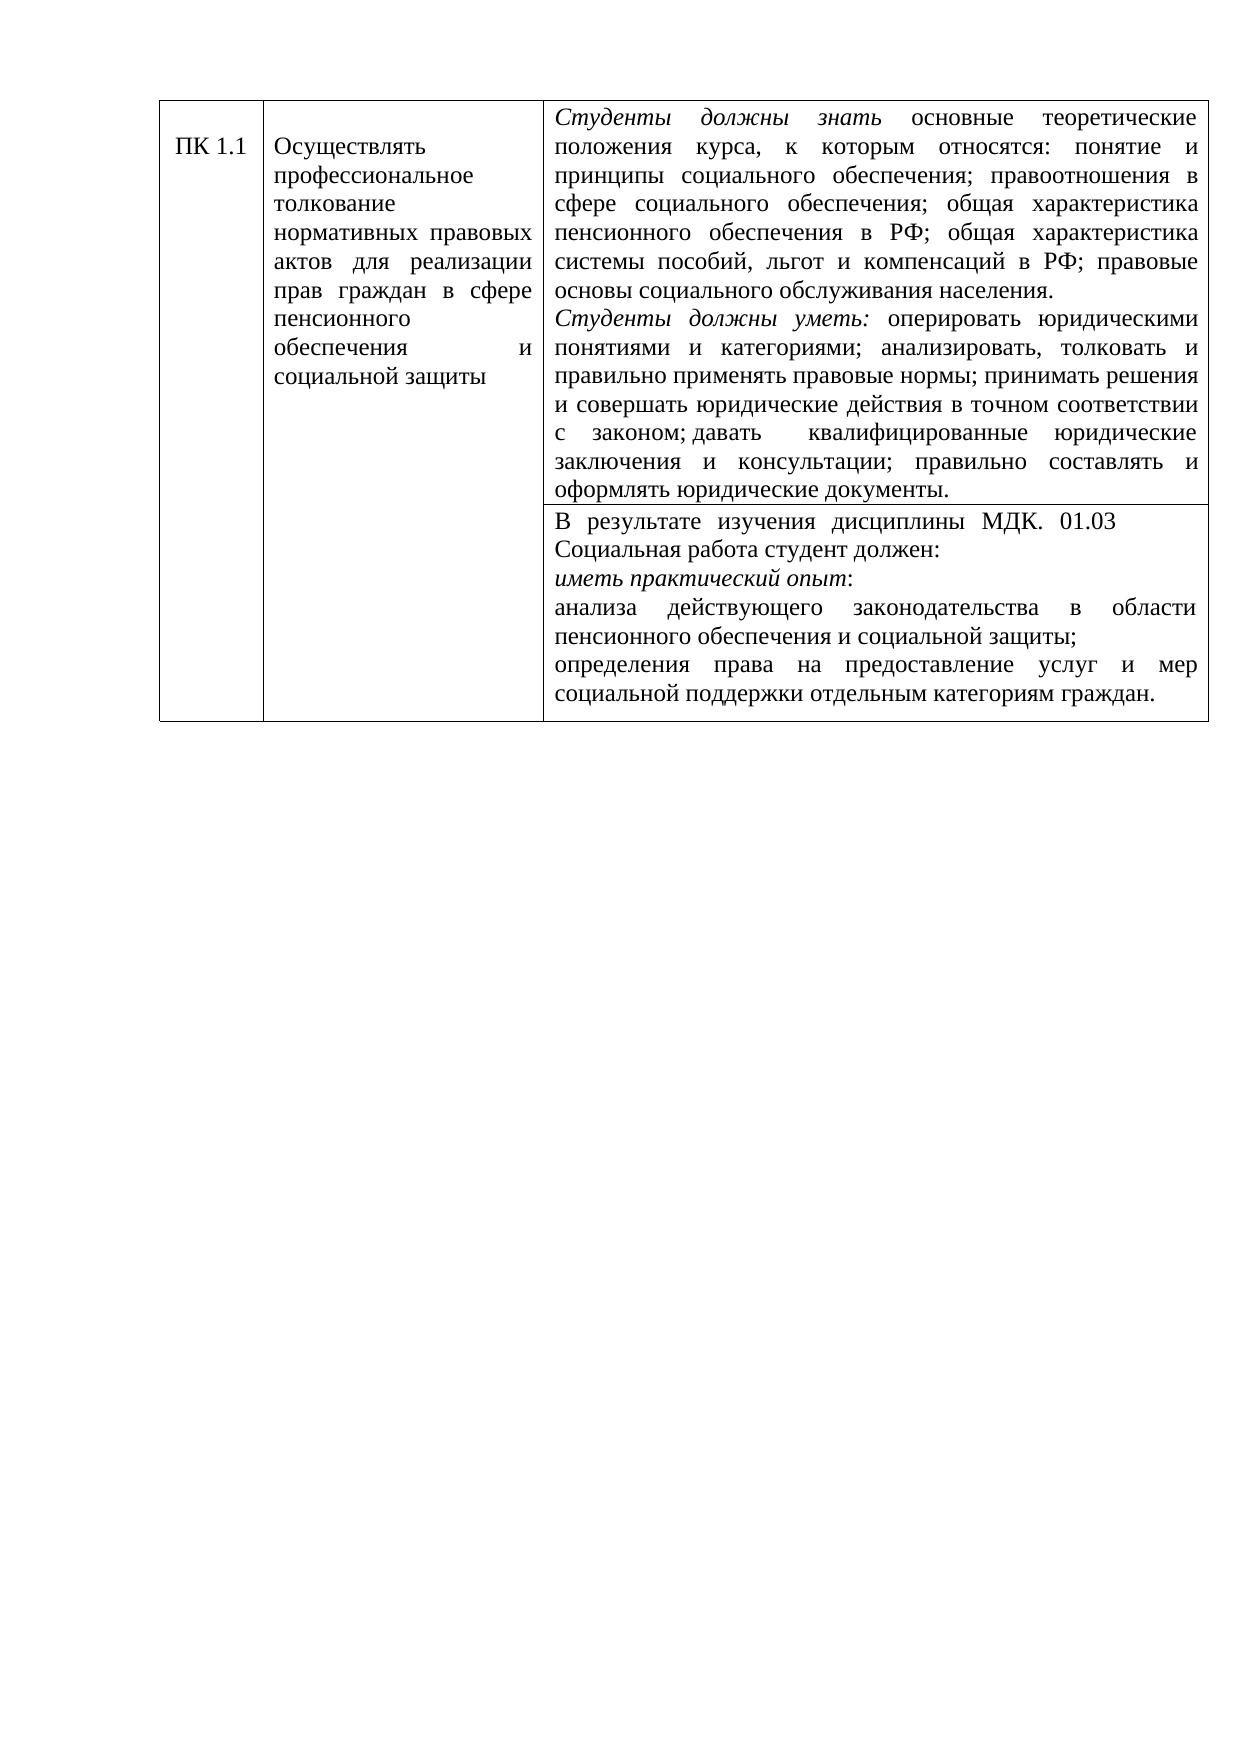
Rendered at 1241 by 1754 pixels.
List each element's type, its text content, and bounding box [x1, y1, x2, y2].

table_cell В результате изучения дисциплины МДК. 01.03 Социальная работа студент должен: иметь практический опыт: анализа действующего законодательства в области пенсионного обеспечения и социальной защиты; определения права на предоставление услуг и мер социальной поддержки отдельным категориям граждан. [544, 505, 1208, 721]
table_cell ПК 1.1 [160, 101, 263, 721]
table_cell Осуществлять профессиональное толкование нормативных правовых актов для реализации прав граждан в сфере пенсионного обеспечения и социальной защиты [264, 101, 543, 721]
table_cell Студенты должны знать основные теоретические положения курса, к которым относятся: понятие и принципы социального обеспечения; правоотношения в сфере социального обеспечения; общая характеристика пенсионного обеспечения в РФ; общая характеристика системы пособий, льгот и компенсаций в РФ; правовые основы социального обслуживания населения. Студенты должны уметь: оперировать юридическими понятиями и категориями; анализировать, толковать и правильно применять правовые нормы; принимать решения и совершать юридические действия в точном соответствии с законом; давать квалифицированные юридические заключения и консультации; правильно составлять и оформлять юридические документы. [544, 101, 1208, 504]
